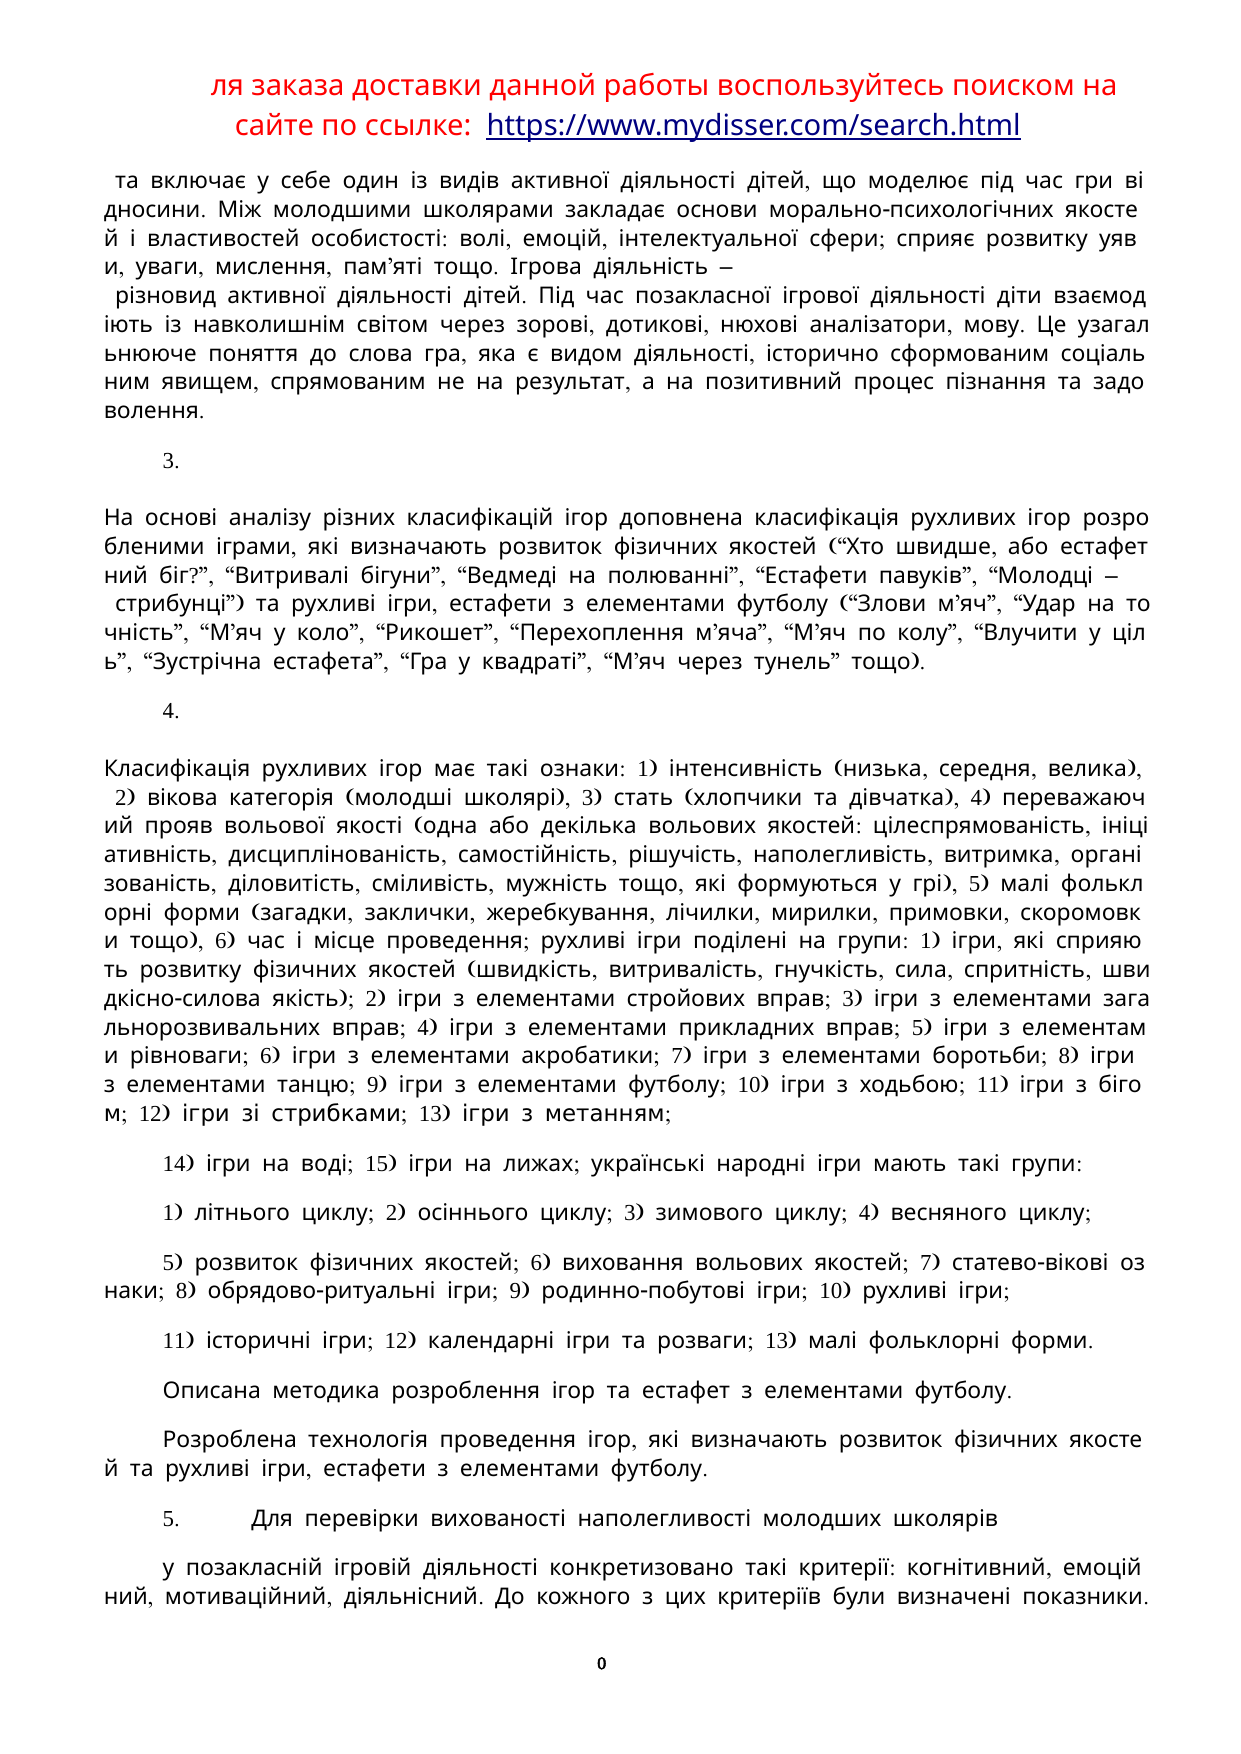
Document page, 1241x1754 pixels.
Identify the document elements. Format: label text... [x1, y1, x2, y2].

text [103, 1552, 1152, 1609]
text ігринаводіігриналижахукраїнськінародніігримаютьтакігрупи [103, 1147, 1152, 1176]
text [103, 164, 1152, 423]
text розвитокфізичнихякостейвихованнявольовихякостейстатевовіковіознакиобрядоворитуальніігриродиннопобутовіігрирухливіігри [103, 1246, 1152, 1304]
text  Наосновіаналізурізнихкласифікаційігордоповненакласифікаціярухливихігоррозробленимиіграмияківизначаютьрозвитокфізичнихякостей“Хтошвидшеабоестафетнийбіг”“Витривалібігуни”“Ведмедінаполюванні”“Естафетипавуків”“Молодці–стрибунці”тарухливіігриестафетизелементамифутболу“Зловим’яч”“Ударнаточність”“М’ячуколо”“Рикошет”“Перехопленням’яча”“М’ячпоколу”“Влучитиуціль”“Зустрічнаестафета”“Грауквадраті”“М’яччерезтунель”тощо [103, 444, 1152, 674]
text літньогоциклуосінньогоциклузимовогоциклувесняногоциклу [103, 1197, 1152, 1225]
text Розробленатехнологіяпроведенняігоряківизначаютьрозвитокфізичнихякостейтарухливіігриестафетизелементамифутболу [103, 1424, 1152, 1481]
text  Дляперевіркивихованостінаполегливостімолодшихшколярів [103, 1502, 1152, 1531]
text  Класифікаціярухливихігормаєтакіознакиінтенсивністьнизькасереднявеликавіковакатегоріямолодшішколярістатьхлопчикитадівчаткапереважаючийпрояввольовоїякостіоднаабодекількавольовихякостейцілеспрямованістьініціативністьдисциплінованістьсамостійністьрішучістьнаполегливістьвитримкаорганізованістьділовитістьсміливістьмужністьтощоякіформуютьсяугрімаліфольклорніформизагадкизакличкижеребкуваннялічилкимирилкипримовкискоромовкитощочасімісцепроведеннярухливіігриподіленінагрупиігриякісприяютьрозвиткуфізичнихякостейшвидкістьвитривалістьгнучкістьсиласпритністьшвидкісносиловаякістьігризелементамистройовихвправігризелементамизагальнорозвивальнихвправігризелементамиприкладнихвправігризелементамирівновагиігризелементамиакробатикиігризелементамиборотьбиігризелементамитанцюігризелементамифутболуігризходьбоюігризбігомігризістрибкамиігризметанням [103, 695, 1152, 1126]
text історичніігрикалендарніігритарозвагималіфольклорніформи [103, 1324, 1152, 1353]
text Описанаметодикарозробленняігортаестафетзелементамифутболу [103, 1374, 1152, 1403]
